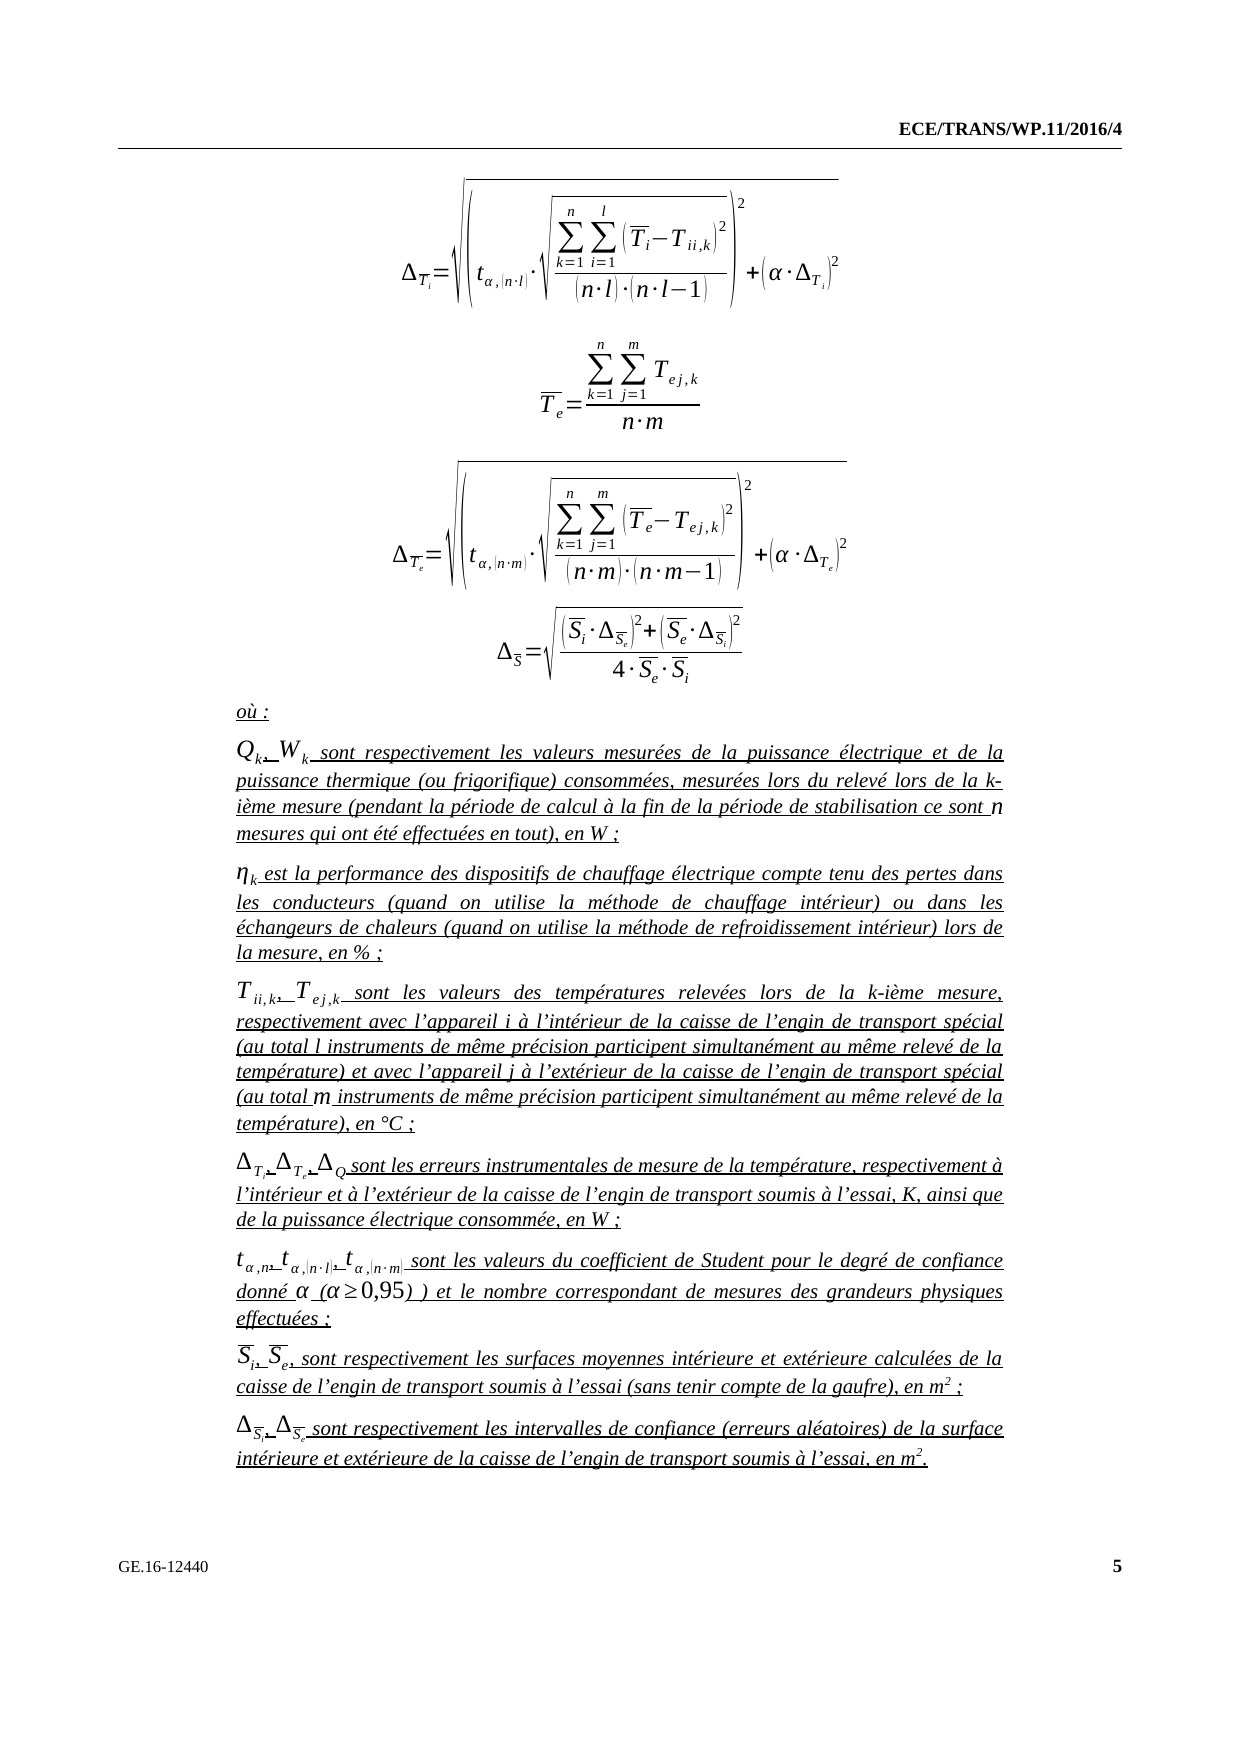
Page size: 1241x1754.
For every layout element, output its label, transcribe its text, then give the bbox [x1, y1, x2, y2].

text , sont respectivement les intervalles de confiance (erreurs aléatoires) de la surface intérieure et extérieure de la caisse de l’engin de transport soumis à l’essai, en m2. [236, 1411, 1004, 1469]
text , , sont les erreurs instrumentales de mesure de la température, respectivement à l’intérieur et à l’extérieur de la caisse de l’engin de transport soumis à l’essai, K, ainsi que de la puissance électrique consommée, en W ; [236, 1148, 1004, 1203]
text , sont respectivement les valeurs mesurées de la puissance électrique et de la puissance thermique (ou frigorifique) consommées, mesurées lors du relevé lors de la k-ième mesure (pendant la période de calcul à la fin de la période de stabilisation ce sont mesures qui ont été effectuées en tout), en W ; [236, 736, 1004, 845]
text , sont les valeurs des températures relevées lors de la k-ième mesure, respectivement avec l’appareil i à l’intérieur de la caisse de l’engin de transport spécial (au total l instruments de même précision participent simultanément au même relevé de la température) et avec l’appareil j à l’extérieur de la caisse de l’engin de transport spécial (au total instruments de même précision participent simultanément au même relevé de la température), en °C ; [236, 1031, 1004, 1079]
text où : [236, 698, 1004, 723]
text , , sont respectivement les surfaces moyennes intérieure et extérieure calculées de la caisse de l’engin de transport soumis à l’essai (sans tenir compte de la gaufre), en m2 ; [236, 1342, 1004, 1398]
text , sont les valeurs des températures relevées lors de la k-ième mesure, respectivement avec l’appareil i à l’intérieur de la caisse de l’engin de transport spécial (au total l instruments de même précision participent simultanément au même relevé de la température) et avec l’appareil j à l’extérieur de la caisse de l’engin de transport spécial (au total instruments de même précision participent simultanément au même relevé de la température), en °C ; [236, 1081, 1004, 1135]
text , sont les valeurs des températures relevées lors de la k-ième mesure, respectivement avec l’appareil i à l’intérieur de la caisse de l’engin de transport spécial (au total l instruments de même précision participent simultanément au même relevé de la température) et avec l’appareil j à l’extérieur de la caisse de l’engin de transport spécial (au total instruments de même précision participent simultanément au même relevé de la température), en °C ; [236, 976, 1004, 1029]
text est la performance des dispositifs de chauffage électrique compte tenu des pertes dans les conducteurs (quand on utilise la méthode de chauffage intérieur) ou dans les échangeurs de chaleurs (quand on utilise la méthode de refroidissement intérieur) lors de la mesure, en % ; [236, 912, 1004, 936]
text est la performance des dispositifs de chauffage électrique compte tenu des pertes dans les conducteurs (quand on utilise la méthode de chauffage intérieur) ou dans les échangeurs de chaleurs (quand on utilise la méthode de refroidissement intérieur) lors de la mesure, en % ; [236, 937, 1004, 964]
text , , sont les valeurs du coefficient de Student pour le degré de confiance donné () ) et le nombre correspondant de mesures des grandeurs physiques effectuées ; [236, 1244, 1004, 1330]
text est la performance des dispositifs de chauffage électrique compte tenu des pertes dans les conducteurs (quand on utilise la méthode de chauffage intérieur) ou dans les échangeurs de chaleurs (quand on utilise la méthode de refroidissement intérieur) lors de la mesure, en % ; [236, 857, 1004, 911]
text , , sont les erreurs instrumentales de mesure de la température, respectivement à l’intérieur et à l’extérieur de la caisse de l’engin de transport soumis à l’essai, K, ainsi que de la puissance électrique consommée, en W ; [236, 1204, 1004, 1231]
